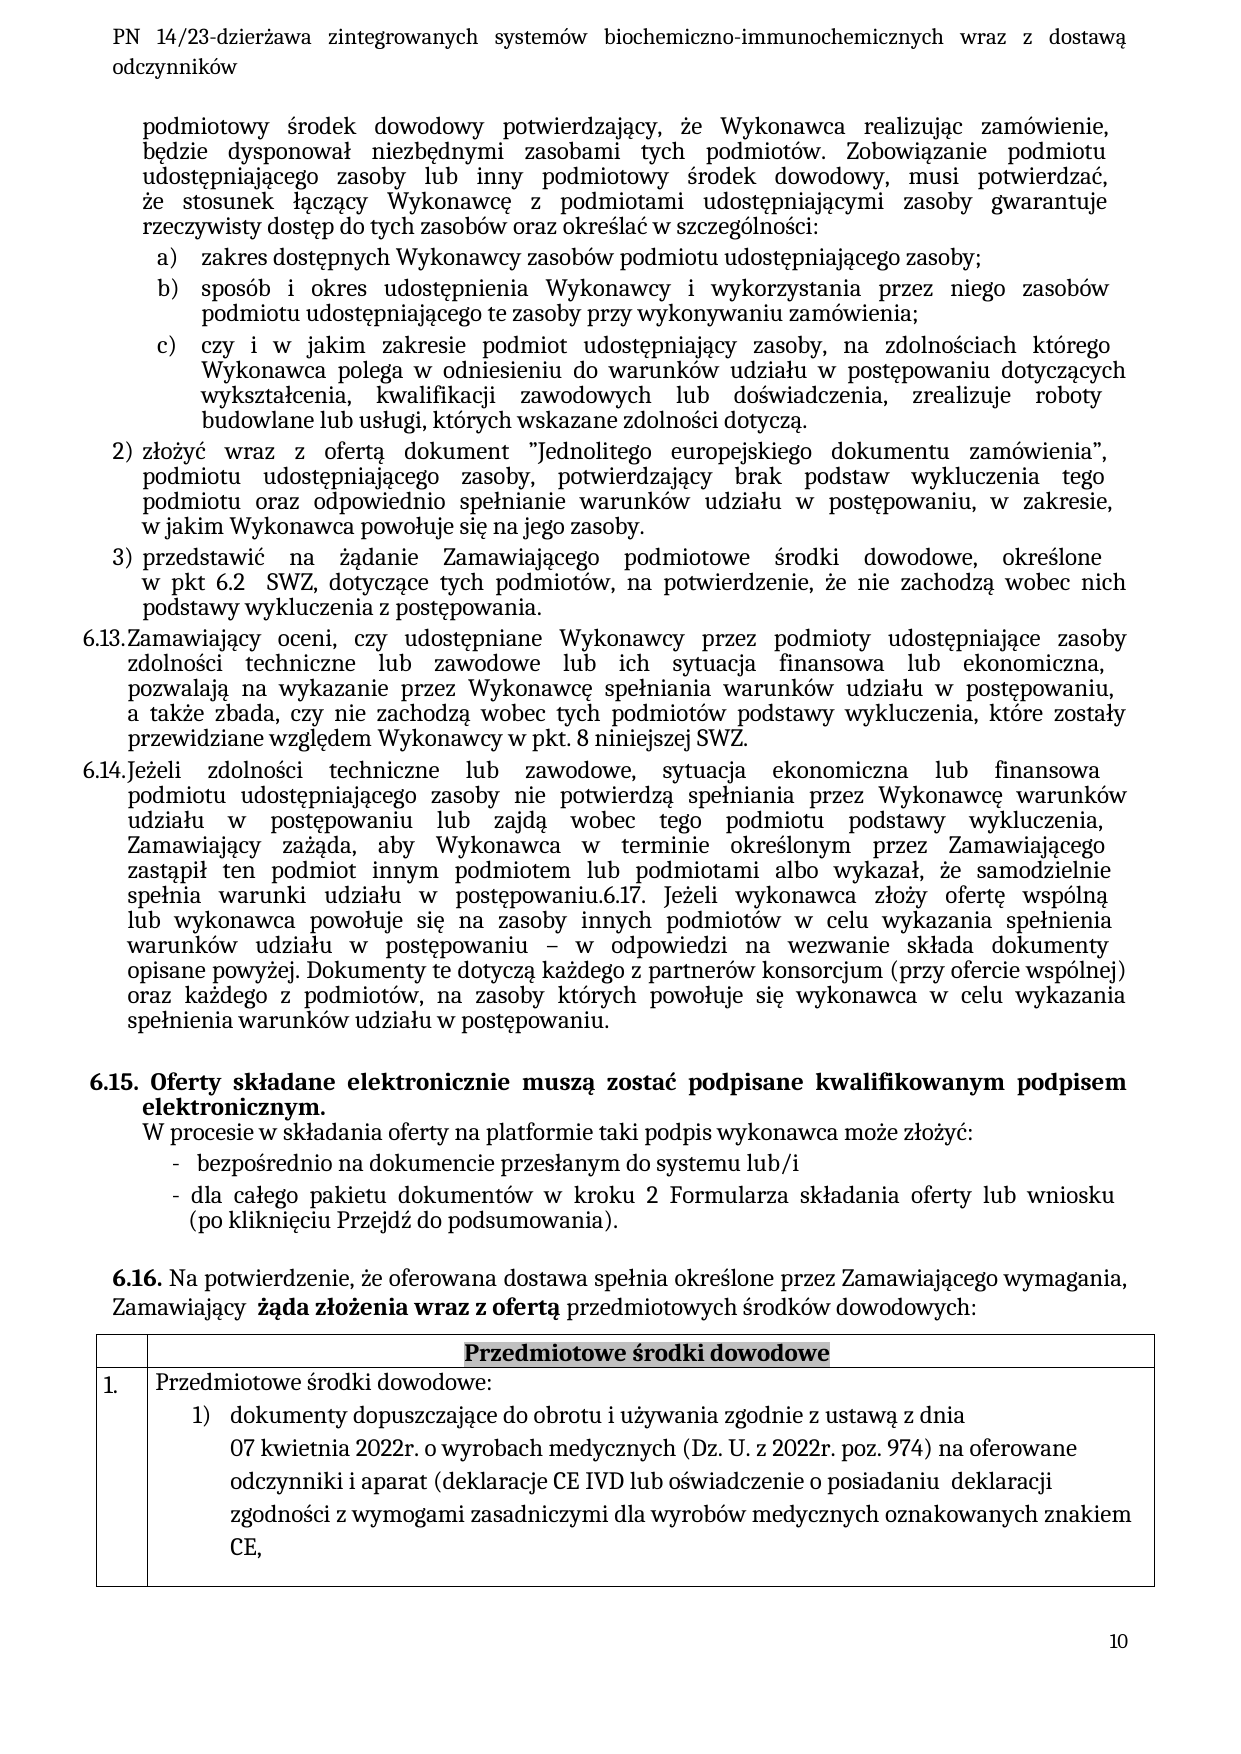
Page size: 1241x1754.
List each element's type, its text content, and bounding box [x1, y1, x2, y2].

table_cell 1. [97, 1368, 147, 1586]
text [127, 114, 1128, 239]
text 2) złożyć wraz z ofertą dokument ”Jednolitego europejskiego dokumentu zamówienia”, podmiotu udostępniającego zasoby, potwierdzający brak podstaw wykluczenia tego podmiotu oraz odpowiednio spełnianie warunków udziału w postępowaniu, w zakresie, w jakim Wykonawca powołuje się na jego zasoby. [112, 439, 1128, 539]
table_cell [148, 1368, 1154, 1586]
text - dla całego pakietu dokumentów w kroku 2 Formularza składania oferty lub wniosku (po kliknięciu Przejdź do podsumowania). [172, 1183, 1128, 1233]
table_header [97, 1335, 147, 1367]
text c) czy i w jakim zakresie podmiot udostępniający zasoby, na zdolnościach którego Wykonawca polega w odniesieniu do warunków udziału w postępowaniu dotyczących wykształcenia, kwalifikacji zawodowych lub doświadczenia, zrealizuje roboty budowlane lub usługi, których wskazane zdolności dotyczą. [157, 333, 1128, 433]
text 6.15. Oferty składane elektronicznie muszą zostać podpisane kwalifikowanym podpisem elektronicznym. W procesie w składania oferty na platformie taki podpis wykonawca może złożyć: [89, 1071, 1128, 1146]
text a) zakres dostępnych Wykonawcy zasobów podmiotu udostępniającego zasoby; [157, 246, 1128, 271]
text - bezpośrednio na dokumencie przesłanym do systemu lub/i [172, 1152, 1128, 1177]
text 6.16. Na potwierdzenie, że oferowana dostawa spełnia określone przez Zamawiającego wymagania, Zamawiający żąda złożenia wraz z ofertą przedmiotowych środków dowodowych: [112, 1264, 1128, 1322]
table_header Przedmiotowe środki dowodowe [148, 1335, 1154, 1367]
text 6.14. Jeżeli zdolności techniczne lub zawodowe, sytuacja ekonomiczna lub finansowa podmiotu udostępniającego zasoby nie potwierdzą spełniania przez Wykonawcę warunków udziału w postępowaniu lub zajdą wobec tego podmiotu podstawy wykluczenia, Zamawiający zażąda, aby Wykonawca w terminie określonym przez Zamawiającego zastąpił ten podmiot innym podmiotem lub podmiotami albo wykazał, że samodzielnie spełnia warunki udziału w postępowaniu.6.17. Jeżeli wykonawca złoży ofertę wspólną lub wykonawca powołuje się na zasoby innych podmiotów w celu wykazania spełnienia warunków udziału w postępowaniu – w odpowiedzi na wezwanie składa dokumenty opisane powyżej. Dokumenty te dotyczą każdego z partnerów konsorcjum (przy ofercie wspólnej) oraz każdego z podmiotów, na zasoby których powołuje się wykonawca w celu wykazania spełnienia warunków udziału w postępowaniu. [83, 758, 1128, 1033]
text b) sposób i okres udostępnienia Wykonawcy i wykorzystania przez niego zasobów podmiotu udostępniającego te zasoby przy wykonywaniu zamówienia; [157, 277, 1128, 327]
text 6.13. Zamawiający oceni, czy udostępniane Wykonawcy przez podmioty udostępniające zasoby zdolności techniczne lub zawodowe lub ich sytuacja finansowa lub ekonomiczna, pozwalają na wykazanie przez Wykonawcę spełniania warunków udziału w postępowaniu, a także zbada, czy nie zachodzą wobec tych podmiotów podstawy wykluczenia, które zostały przewidziane względem Wykonawcy w pkt. 8 niniejszej SWZ. [83, 627, 1128, 752]
text 3) przedstawić na żądanie Zamawiającego podmiotowe środki dowodowe, określone w pkt 6.2 SWZ, dotyczące tych podmiotów, na potwierdzenie, że nie zachodzą wobec nich podstawy wykluczenia z postępowania. [112, 546, 1128, 621]
